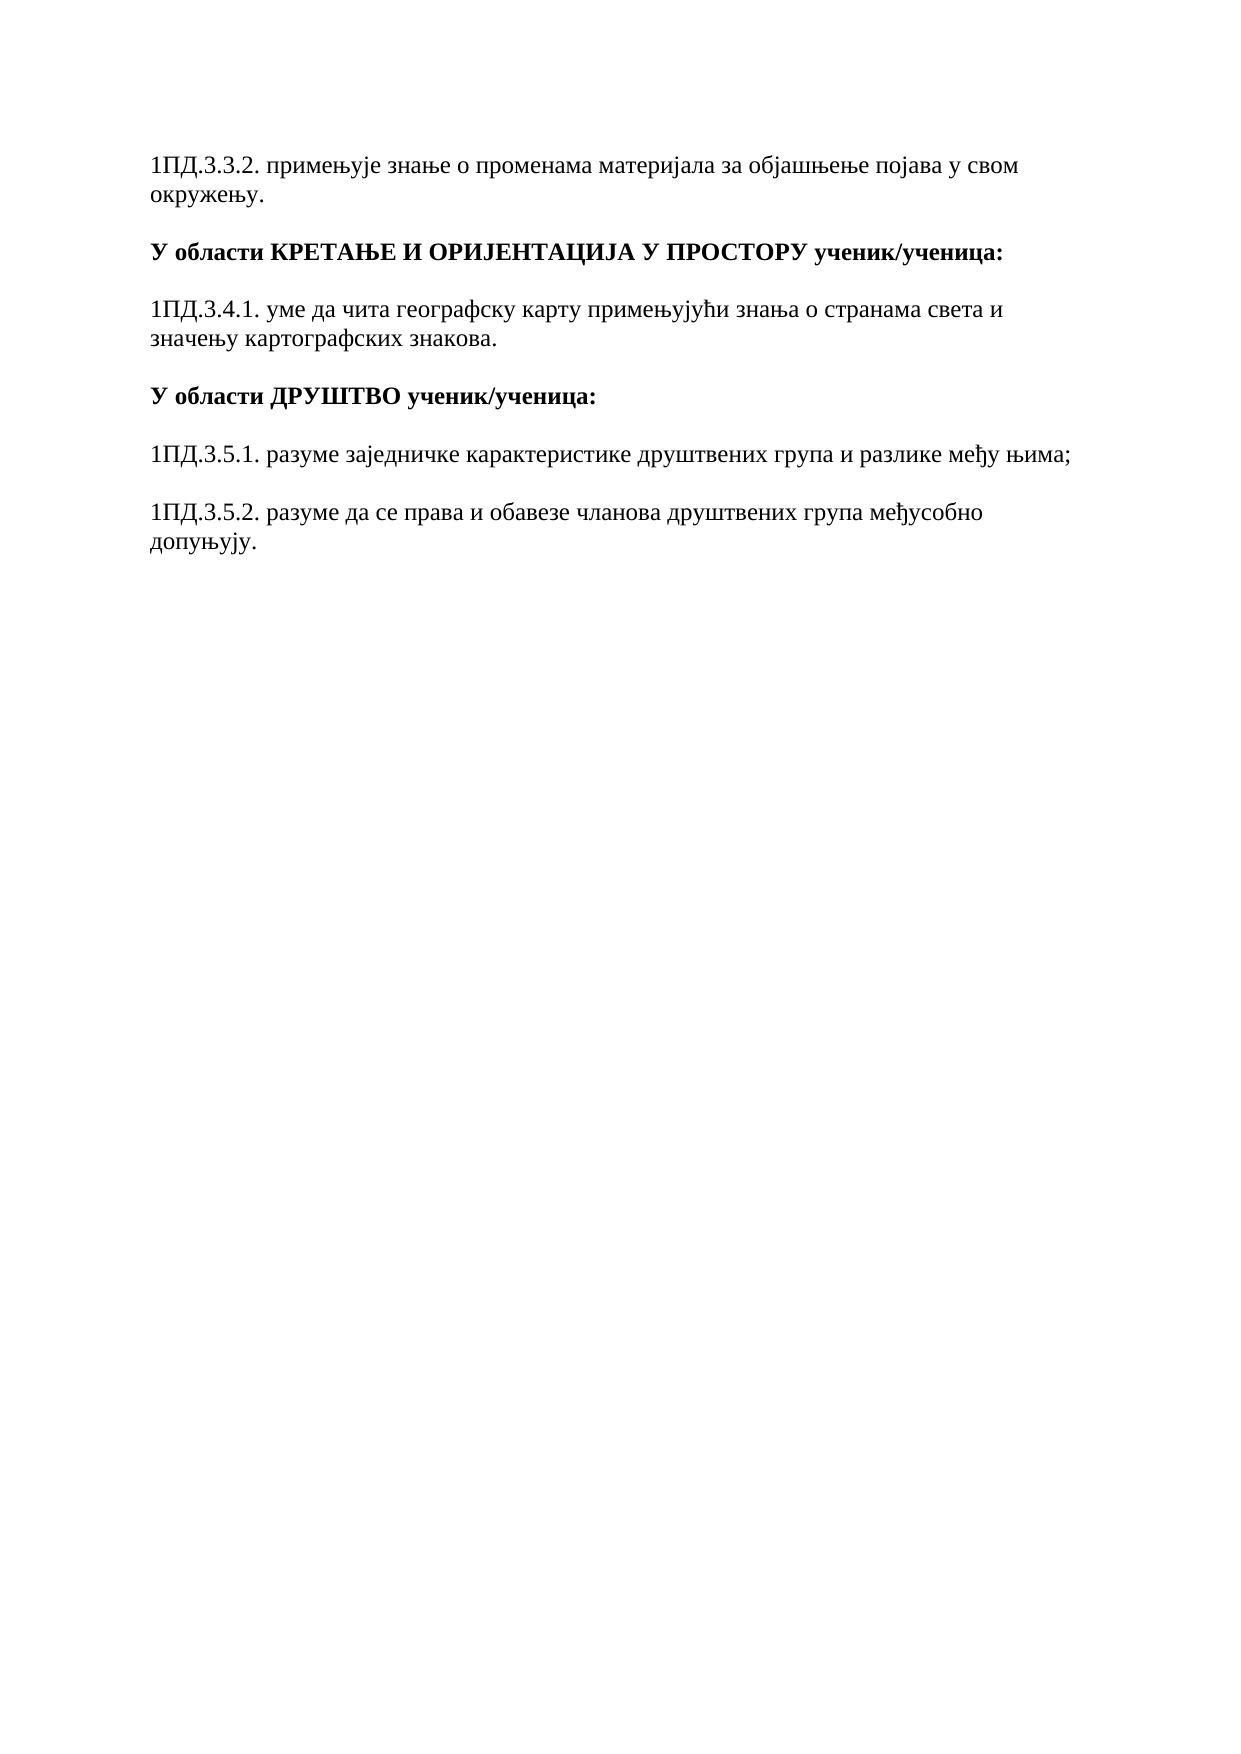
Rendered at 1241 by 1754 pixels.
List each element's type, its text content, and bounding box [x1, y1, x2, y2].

text 1ПД.3.3.2. примењује знање о променама материјала за објашњење појава у свом окружењу. [150, 150, 1090, 207]
text 1ПД.3.4.1. уме да чита географску карту примењујући знања о странама света и значењу картографских знакова. [150, 294, 1090, 352]
text У области КРЕТАЊЕ И ОРИЈЕНТАЦИЈА У ПРОСТОРУ ученик/ученица: [150, 237, 1090, 265]
text 1ПД.3.5.1. разуме заједничке карактеристике друштвених група и разлике међу њима; [150, 439, 1090, 468]
text У области ДРУШТВО ученик/ученица: [150, 381, 1090, 410]
text 1ПД.3.5.2. разуме да се права и обавезе чланова друштвених група међусобно допуњују. [150, 497, 1090, 554]
